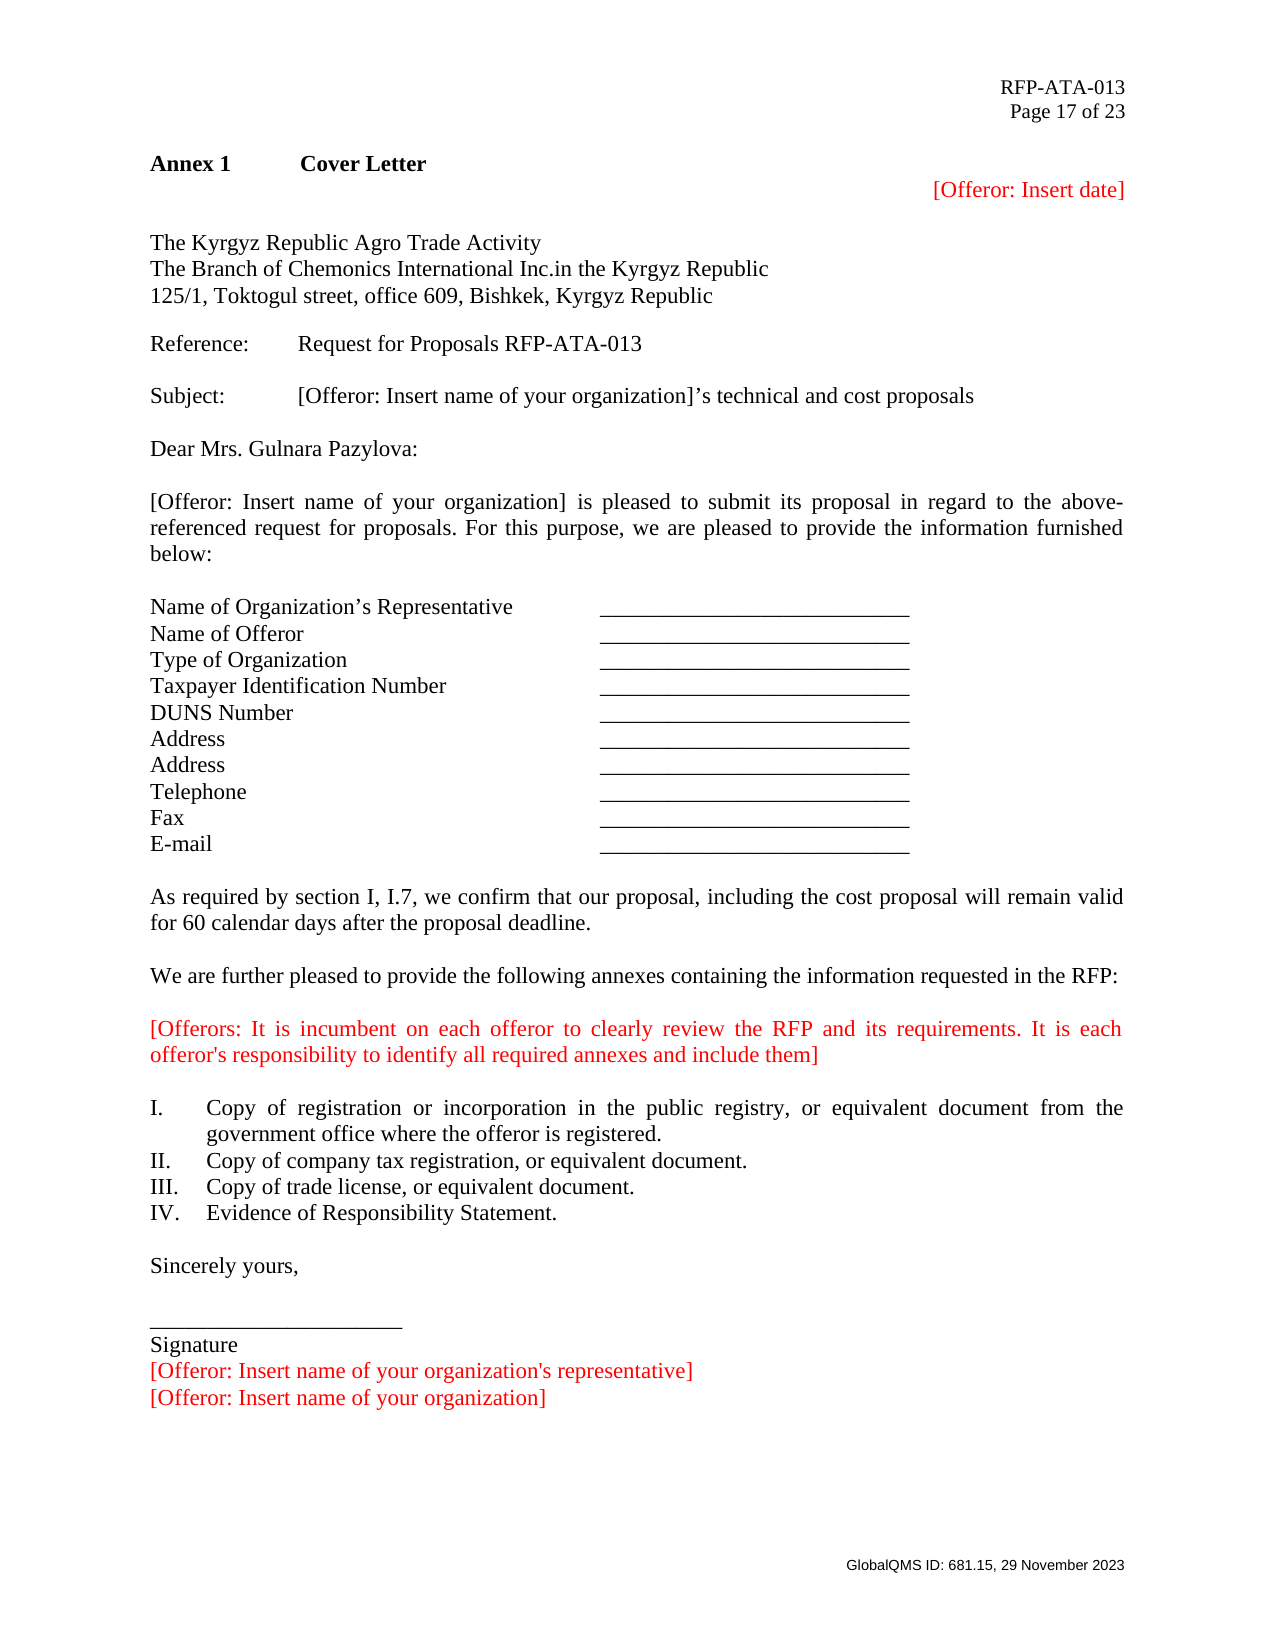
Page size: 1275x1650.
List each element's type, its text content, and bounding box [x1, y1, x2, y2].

text Telephone ___________________________ [150, 778, 1125, 804]
text Name of Offeror ___________________________ [150, 619, 1125, 646]
text Annex 1 Cover Letter [150, 150, 1125, 176]
text We are further pleased to provide the following annexes containing the information requested in the RFP: [150, 962, 1125, 988]
text Subject: [Offeror: Insert name of your organization]’s technical and cost proposals [150, 382, 1125, 409]
text [Offerors: It is incumbent on each offeror to clearly review the RFP and its requirements. It is each offeror's responsibility to identify all required annexes and include them] [150, 1015, 1125, 1068]
text E-mail ___________________________ [150, 830, 1125, 857]
list Evidence of Responsibility Statement. [150, 1199, 1125, 1226]
text [Offeror: Insert name of your organization] is pleased to submit its proposal in regard to the above- referenced request for proposals. For this purpose, we are pleased to provide the information furnished below: [150, 488, 1125, 567]
list Copy of registration or incorporation in the public registry, or equivalent document from the government office where the offeror is registered. [150, 1094, 1125, 1147]
text The Branch of Chemonics International Inc.in the Kyrgyz Republic [150, 255, 1125, 282]
list Copy of company tax registration, or equivalent document. [150, 1147, 1125, 1173]
text The Kyrgyz Republic Agro Trade Activity [150, 229, 1125, 255]
text Type of Organization ___________________________ [150, 646, 1125, 672]
text Fax ___________________________ [150, 804, 1125, 830]
text DUNS Number ___________________________ [150, 699, 1125, 725]
text Sincerely yours, [150, 1252, 1125, 1278]
text [Offeror: Insert name of your organization] [150, 1384, 1125, 1410]
text [Offeror: Insert name of your organization's representative] [150, 1357, 1125, 1384]
list Copy of trade license, or equivalent document. [150, 1173, 1125, 1199]
text As required by section I, I.7, we confirm that our proposal, including the cost proposal will remain valid for 60 calendar days after the proposal deadline. [150, 883, 1125, 936]
text Taxpayer Identification Number ___________________________ [150, 672, 1125, 699]
text ______________________ [150, 1305, 1125, 1331]
text Name of Organization’s Representative ___________________________ [150, 593, 1125, 619]
text Address ___________________________ [150, 725, 1125, 751]
text 125/1, Toktogul street, office 609, Bishkek, Kyrgyz Republic [150, 282, 1125, 308]
text [Offeror: Insert date] [150, 176, 1125, 203]
text Signature [150, 1331, 1125, 1357]
text Dear Mrs. Gulnara Pazylova: [150, 435, 1125, 461]
text Address ___________________________ [150, 751, 1125, 778]
text Reference: Request for Proposals RFP-ATA-013 [150, 330, 1125, 356]
